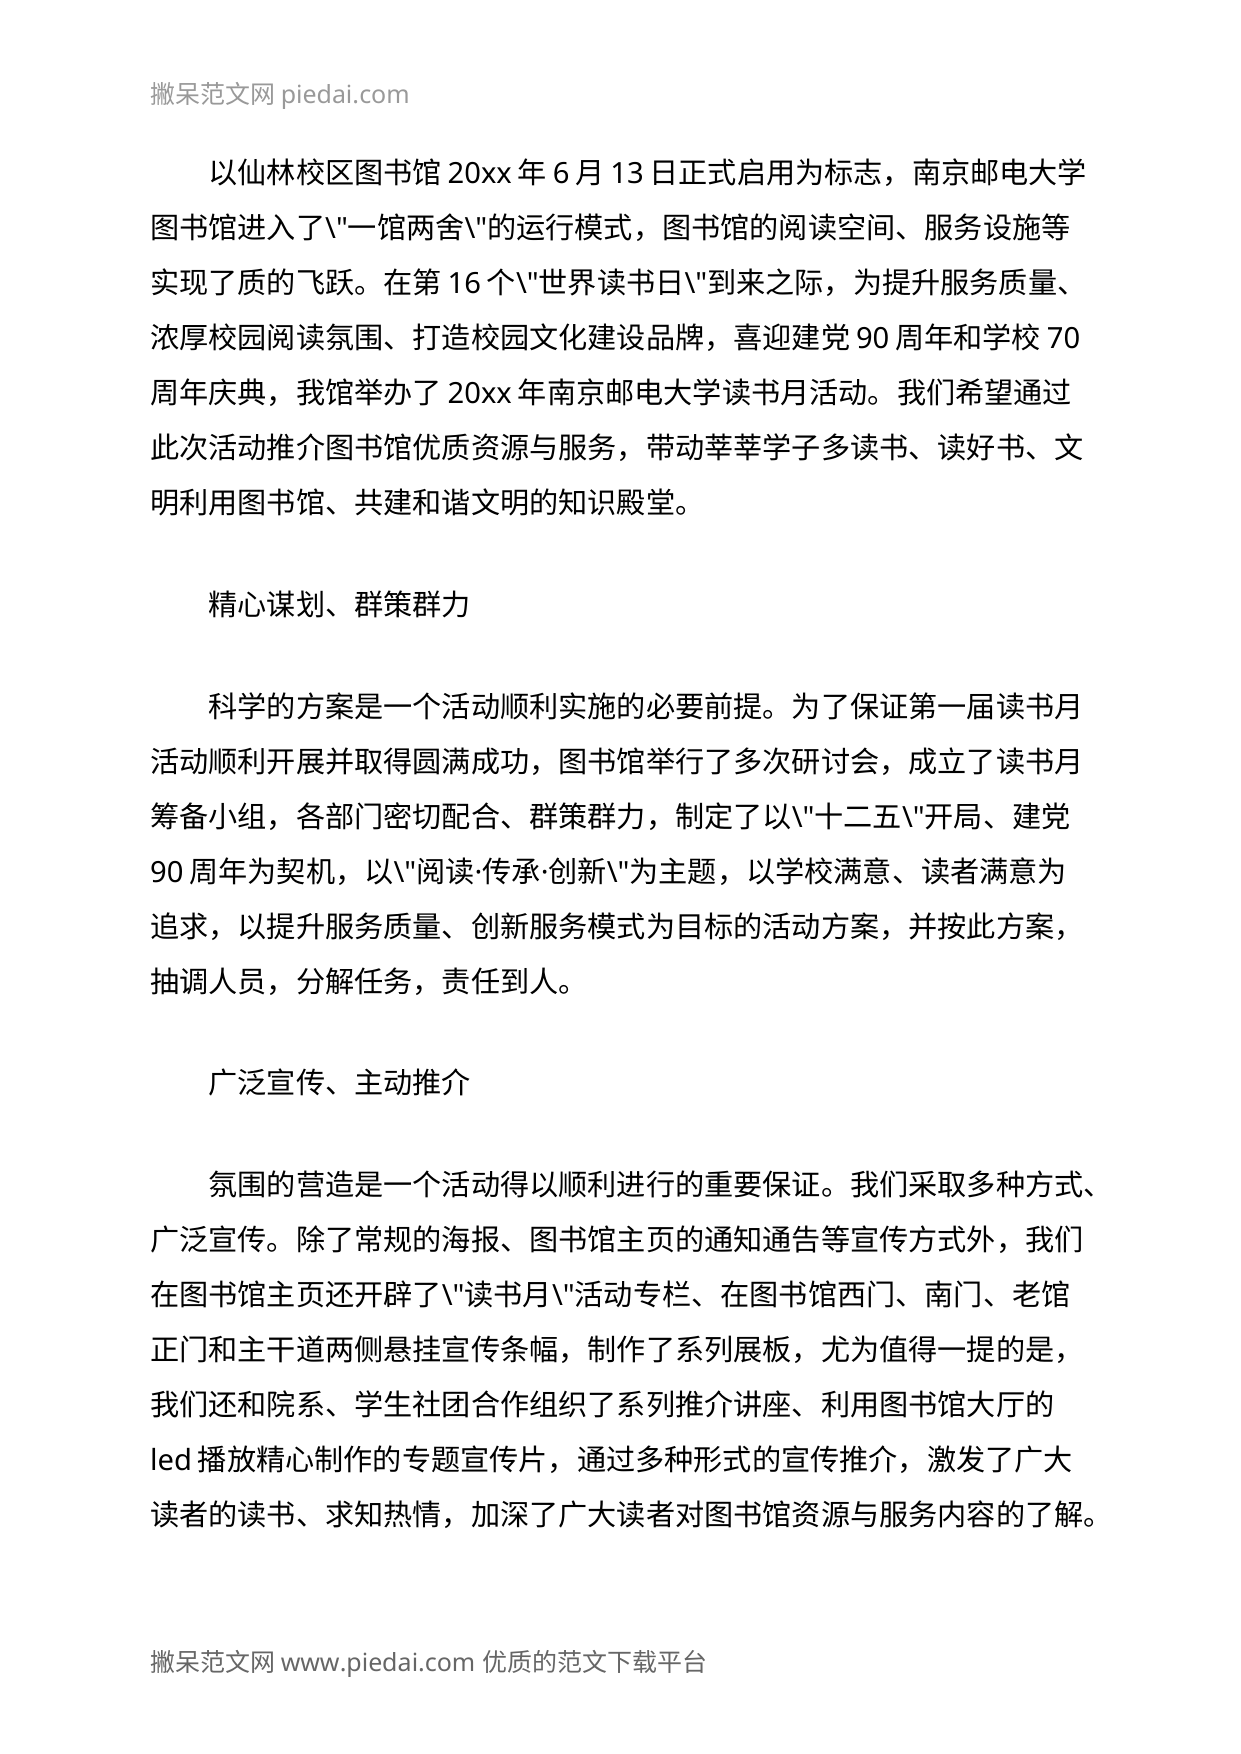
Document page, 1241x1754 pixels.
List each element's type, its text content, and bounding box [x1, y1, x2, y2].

text 以仙林校区图书馆20xx年6月13日正式启用为标志，南京邮电大学图书馆进入了\"一馆两舍\"的运行模式，图书馆的阅读空间、服务设施等实现了质的飞跃。在第16个\"世界读书日\"到来之际，为提升服务质量、浓厚校园阅读氛围、打造校园文化建设品牌，喜迎建党90周年和学校70周年庆典，我馆举办了20xx年南京邮电大学读书月活动。我们希望通过此次活动推介图书馆优质资源与服务，带动莘莘学子多读书、读好书、文明利用图书馆、共建和谐文明的知识殿堂。 [150, 150, 1090, 522]
text 氛围的营造是一个活动得以顺利进行的重要保证。我们采取多种方式、广泛宣传。除了常规的海报、图书馆主页的通知通告等宣传方式外，我们在图书馆主页还开辟了\"读书月\"活动专栏、在图书馆西门、南门、老馆正门和主干道两侧悬挂宣传条幅，制作了系列展板，尤为值得一提的是，我们还和院系、学生社团合作组织了系列推介讲座、利用图书馆大厅的led播放精心制作的专题宣传片，通过多种形式的宣传推介，激发了广大读者的读书、求知热情，加深了广大读者对图书馆资源与服务内容的了解。 [150, 1162, 1090, 1533]
text 精心谋划、群策群力 [150, 582, 1090, 624]
text 科学的方案是一个活动顺利实施的必要前提。为了保证第一届读书月活动顺利开展并取得圆满成功，图书馆举行了多次研讨会，成立了读书月筹备小组，各部门密切配合、群策群力，制定了以\"十二五\"开局、建党90周年为契机，以\"阅读·传承·创新\"为主题，以学校满意、读者满意为追求，以提升服务质量、创新服务模式为目标的活动方案，并按此方案，抽调人员，分解任务，责任到人。 [150, 683, 1090, 1000]
text 广泛宣传、主动推介 [150, 1060, 1090, 1102]
